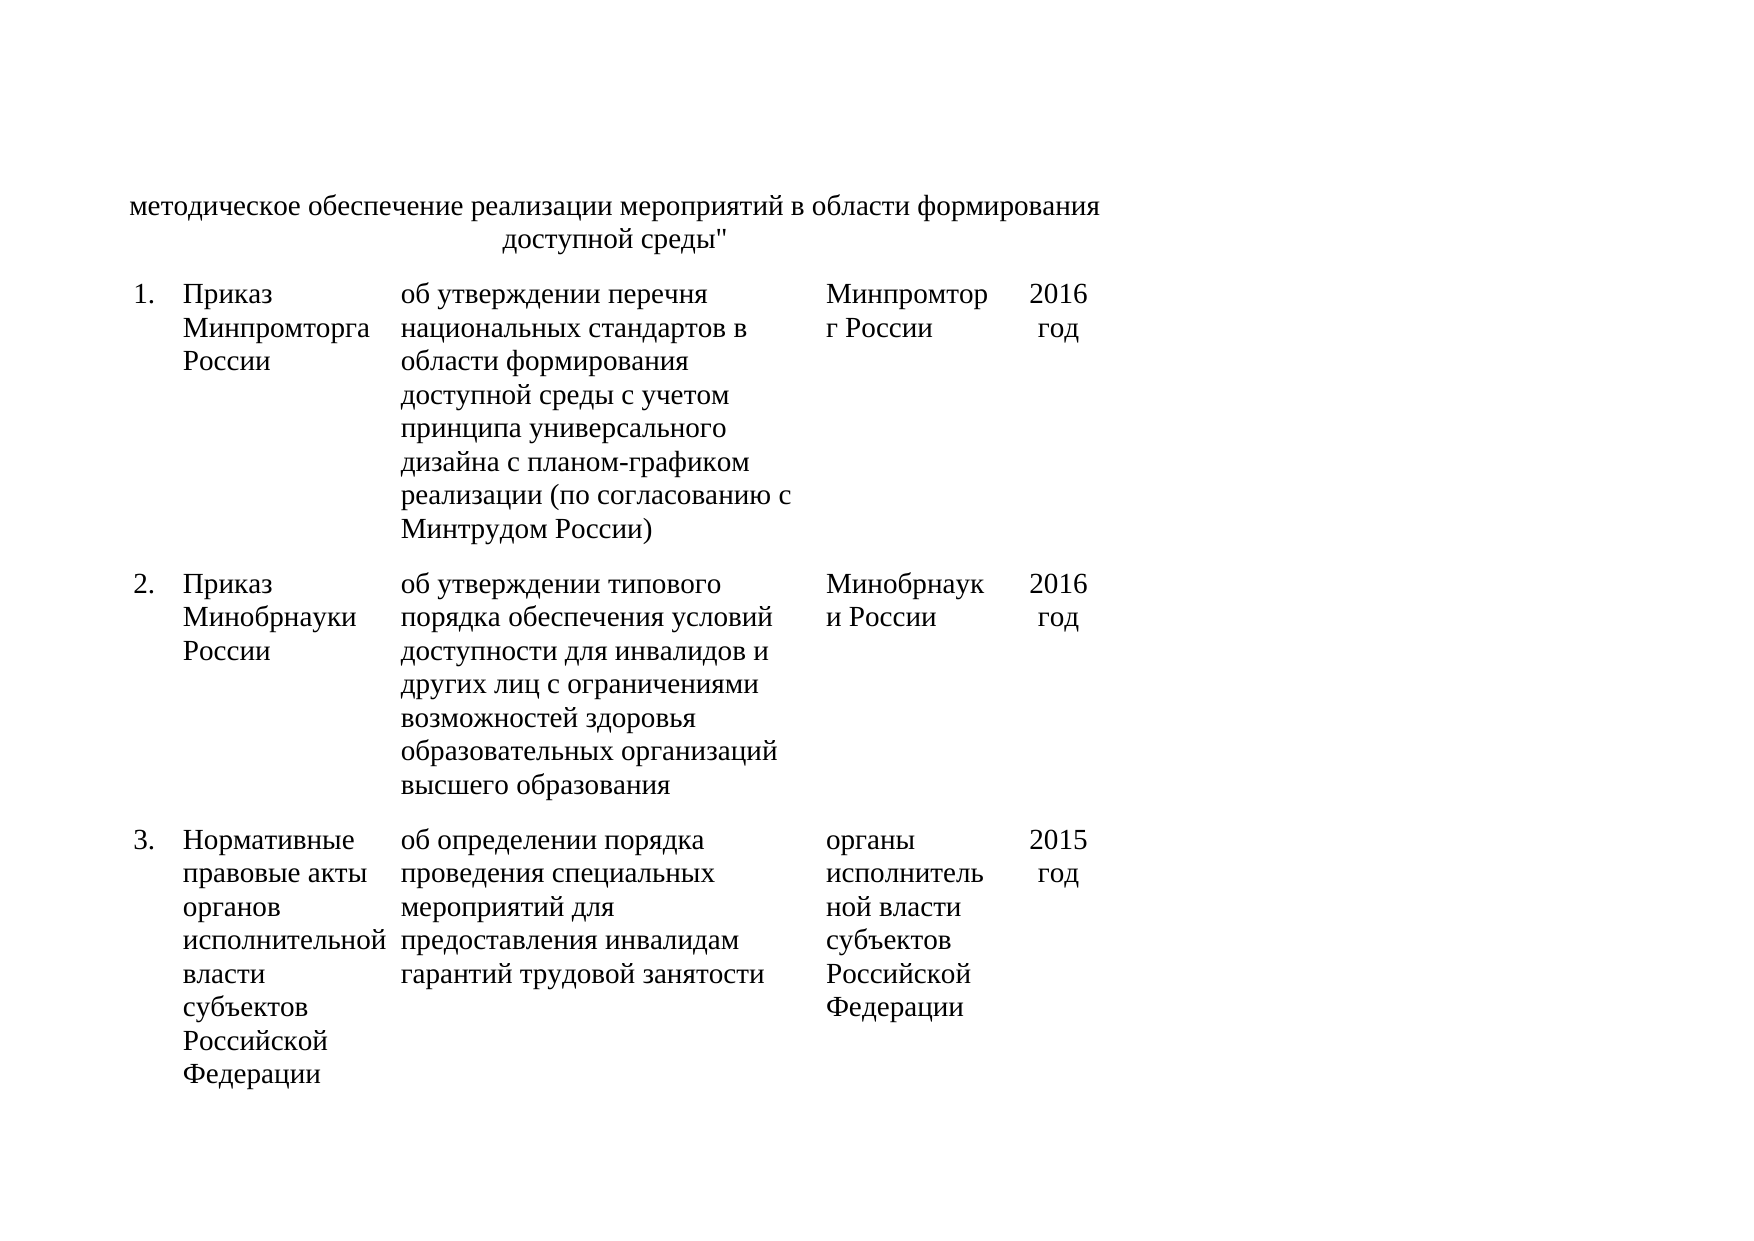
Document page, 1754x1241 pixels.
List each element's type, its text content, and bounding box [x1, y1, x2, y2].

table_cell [176, 811, 394, 1101]
table_cell Приказ Минобрнауки России [176, 555, 394, 811]
table_cell об определении порядка проведения специальных мероприятий для предоставления инвалидам гарантий трудовой занятости [394, 811, 819, 1101]
table_cell об утверждении перечня национальных стандартов в области формирования доступной среды с учетом принципа универсального дизайна с планом-графиком реализации (по согласованию с Минтрудом России) [394, 266, 819, 555]
table_cell Минобрнауки России [819, 555, 999, 811]
table_cell Минпромторг России [819, 266, 999, 555]
table_cell 1. [112, 266, 176, 555]
table_cell 3. [112, 811, 176, 1101]
table_cell 2. [112, 555, 176, 811]
table_cell 2016 год [999, 555, 1118, 811]
table_cell 2016 год [999, 266, 1118, 555]
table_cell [112, 177, 1118, 266]
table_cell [819, 811, 999, 1101]
table_cell 2015 год [999, 811, 1118, 1101]
table_cell об утверждении типового порядка обеспечения условий доступности для инвалидов и других лиц с ограничениями возможностей здоровья образовательных организаций высшего образования [394, 555, 819, 811]
table_cell Приказ Минпромторга России [176, 266, 394, 555]
